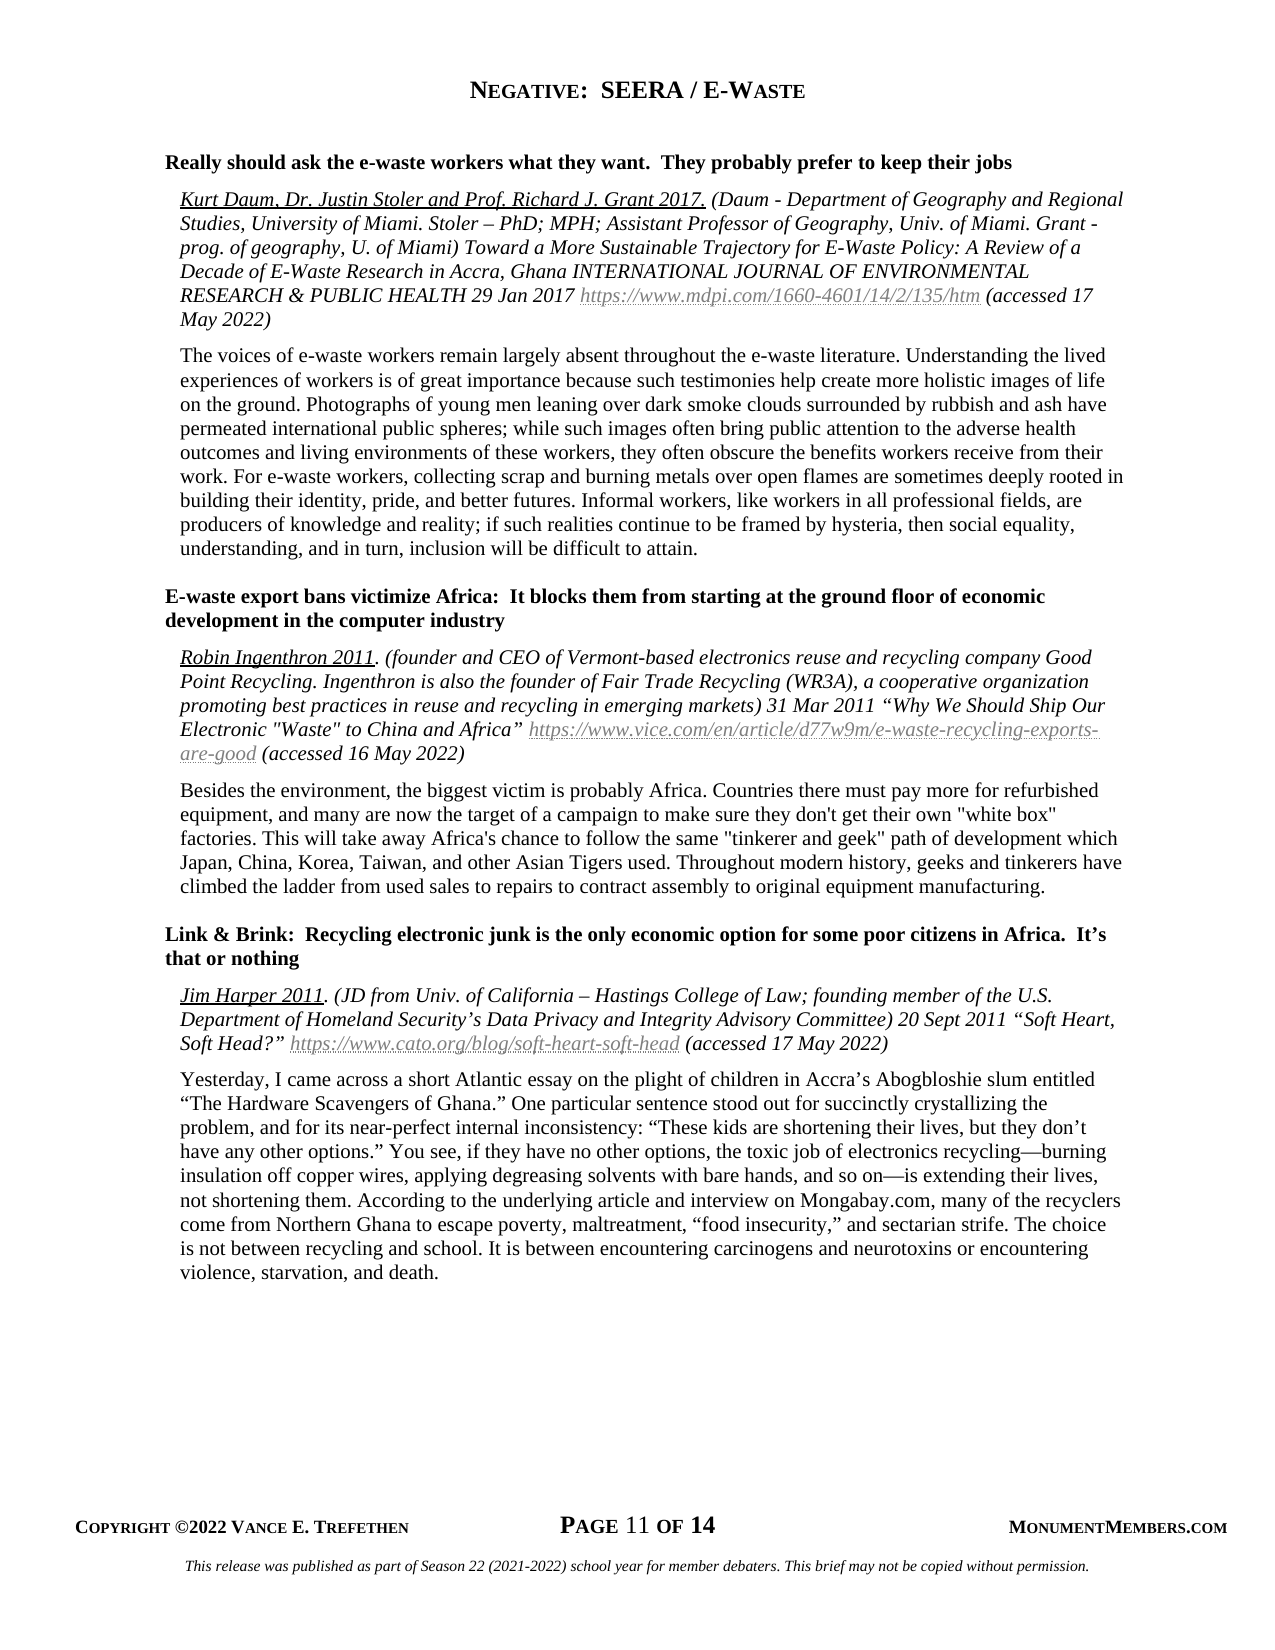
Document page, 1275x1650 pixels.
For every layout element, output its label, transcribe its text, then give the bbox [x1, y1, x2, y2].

text Link & Brink: Recycling electronic junk is the only economic option for some poor citizens in Africa. It’s that or nothing [299, 922, 1125, 970]
text Really should ask the e-waste workers what they want. They probably prefer to keep their jobs [165, 150, 1125, 174]
text Yesterday, I came across a short Atlantic essay on the plight of children in Accra’s Abogbloshie slum entitled “The Hardware Scavengers of Ghana.” One particular sentence stood out for succinctly crystallizing the problem, and for its near‐​perfect internal inconsistency: “These kids are shortening their lives, but they don’t have any other options.” You see, if they have no other options, the toxic job of electronics recycling—burning insulation off copper wires, applying degreasing solvents with bare hands, and so on—is extending their lives, not shortening them. According to the underlying article and interview on Mongabay​.com, many of the recyclers come from Northern Ghana to escape poverty, maltreatment, “food insecurity,” and sectarian strife. The choice is not between recycling and school. It is between encountering carcinogens and neurotoxins or encountering violence, starvation, and death. [180, 1067, 1125, 1284]
text Robin Ingenthron 2011. (founder and CEO of Vermont-based electronics reuse and recycling company Good Point Recycling. Ingenthron is also the founder of Fair Trade Recycling (WR3A), a cooperative organization promoting best practices in reuse and recycling in emerging markets) 31 Mar 2011 “Why We Should Ship Our Electronic "Waste" to China and Africa” https://www.vice.com/en/article/d77w9m/e-waste-recycling-exports-are-good (accessed 16 May 2022) [180, 645, 1125, 765]
text E-waste export bans victimize Africa: It blocks them from starting at the ground floor of economic development in the computer industry [165, 584, 1125, 632]
text The voices of e-waste workers remain largely absent throughout the e-waste literature. Understanding the lived experiences of workers is of great importance because such testimonies help create more holistic images of life on the ground. Photographs of young men leaning over dark smoke clouds surrounded by rubbish and ash have permeated international public spheres; while such images often bring public attention to the adverse health outcomes and living environments of these workers, they often obscure the benefits workers receive from their work. For e-waste workers, collecting scrap and burning metals over open flames are sometimes deeply rooted in building their identity, pride, and better futures. Informal workers, like workers in all professional fields, are producers of knowledge and reality; if such realities continue to be framed by hysteria, then social equality, understanding, and in turn, inclusion will be difficult to attain. [180, 343, 1125, 560]
text Kurt Daum, Dr. Justin Stoler and Prof. Richard J. Grant 2017. (Daum - Department of Geography and Regional Studies, University of Miami. Stoler – PhD; MPH; Assistant Professor of Geography, Univ. of Miami. Grant - prog. of geography, U. of Miami) Toward a More Sustainable Trajectory for E-Waste Policy: A Review of a Decade of E-Waste Research in Accra, Ghana INTERNATIONAL JOURNAL OF ENVIRONMENTAL RESEARCH & PUBLIC HEALTH 29 Jan 2017 https://www.mdpi.com/1660-4601/14/2/135/htm (accessed 17 May 2022) [180, 187, 1125, 331]
text Jim Harper 2011. (JD from Univ. of California – Hastings College of Law; founding member of the U.S. Department of Homeland Security’s Data Privacy and Integrity Advisory Committee) 20 Sept 2011 “Soft Heart, Soft Head?” https://www.cato.org/blog/soft-heart-soft-head (accessed 17 May 2022) [180, 982, 1125, 1055]
text Besides the environment, the biggest victim is probably Africa. Countries there must pay more for refurbished equipment, and many are now the target of a campaign to make sure they don't get their own "white box" factories. This will take away Africa's chance to follow the same "tinkerer and geek" path of development which Japan, China, Korea, Taiwan, and other Asian Tigers used. Throughout modern history, geeks and tinkerers have climbed the ladder from used sales to repairs to contract assembly to original equipment manufacturing. [180, 777, 1125, 898]
